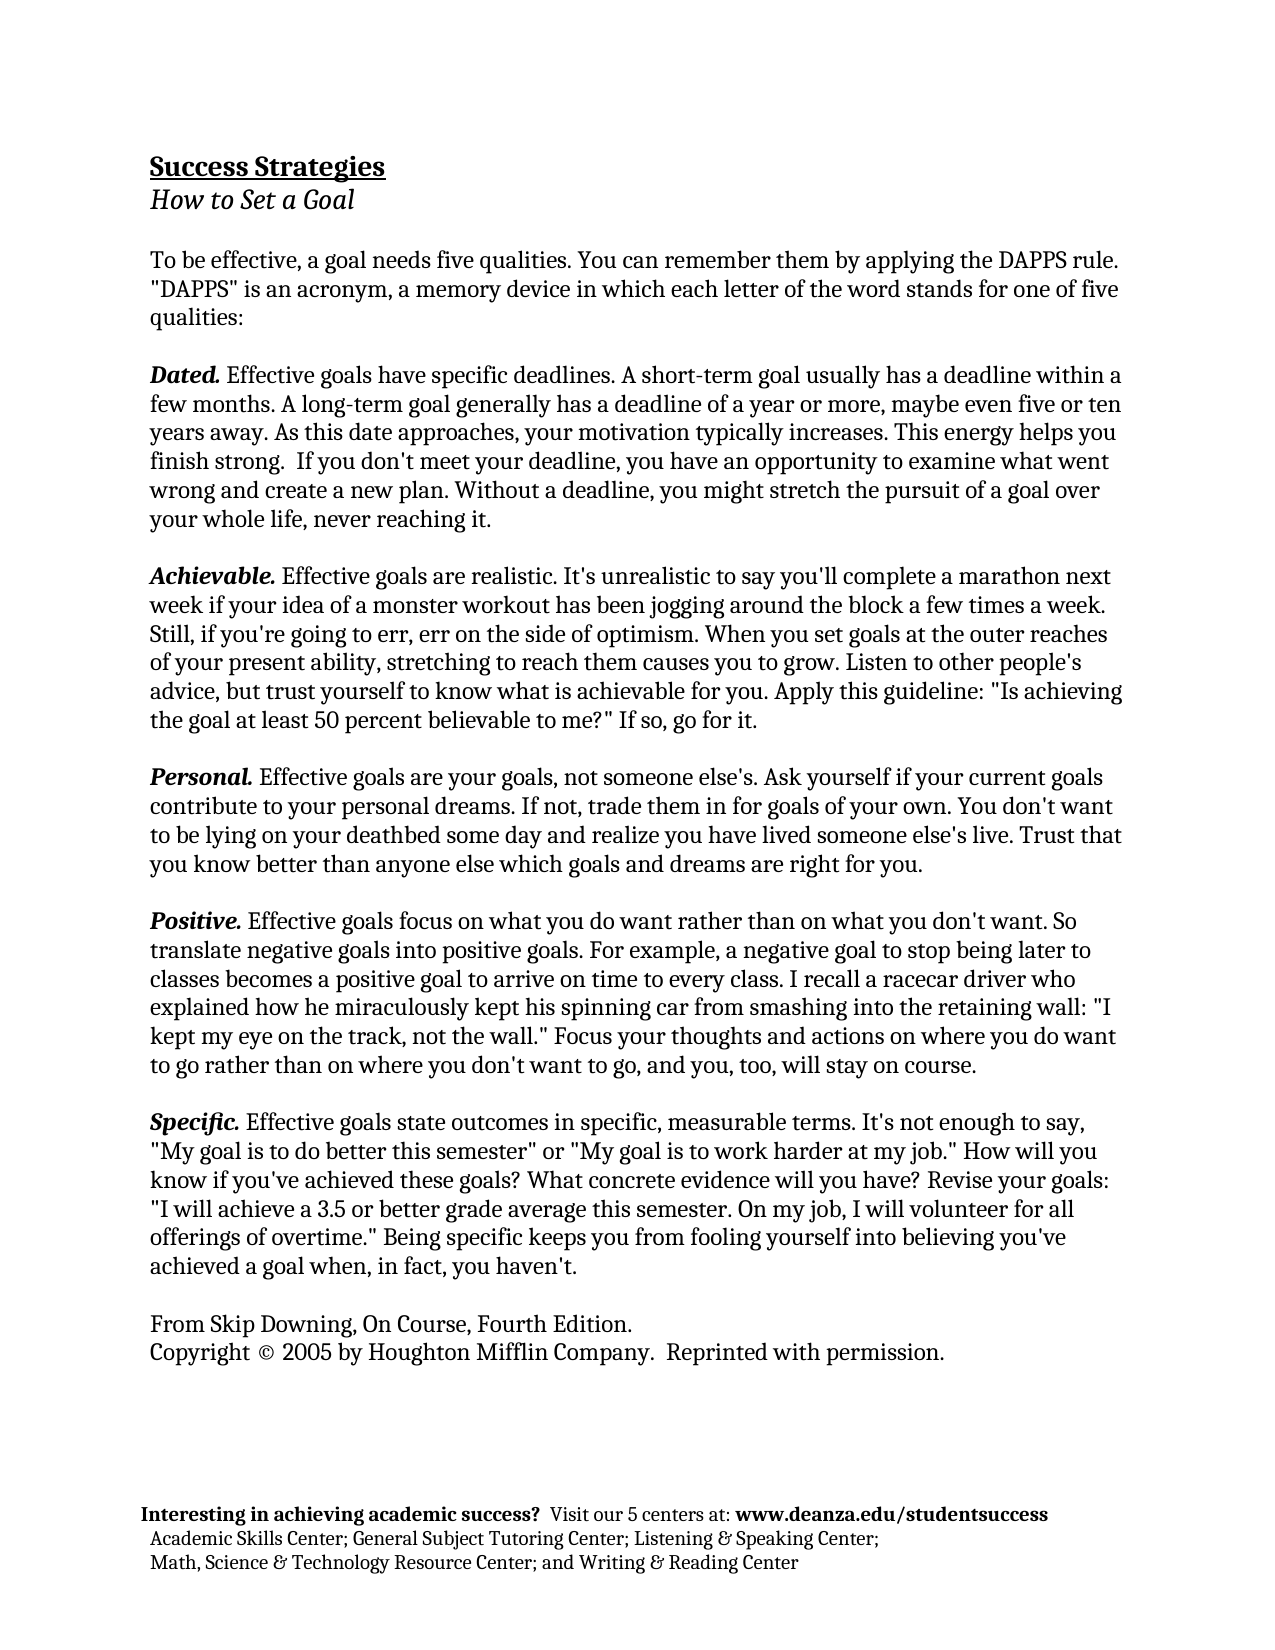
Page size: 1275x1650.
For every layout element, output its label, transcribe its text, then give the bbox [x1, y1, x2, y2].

text Specific. Effective goals state outcomes in specific, measurable terms. It's not enough to say, "My goal is to do better this semester" or "My goal is to work harder at my job." How will you know if you've achieved these goals? What concrete evidence will you have? Revise your goals: "I will achieve a 3.5 or better grade average this semester. On my job, I will volunteer for all offerings of overtime." Being specific keeps you from fooling yourself into believing you've achieved a goal when, in fact, you haven't. [150, 1108, 1125, 1281]
text To be effective, a goal needs five qualities. You can remember them by applying the DAPPS rule. "DAPPS" is an acronym, a memory device in which each letter of the word stands for one of five qualities: [150, 246, 1125, 332]
text How to Set a Goal [150, 183, 1125, 217]
text Dated. Effective goals have specific deadlines. A short-term goal usually has a deadline within a few months. A long-term goal generally has a deadline of a year or more, maybe even five or ten years away. As this date approaches, your motivation typically increases. This energy helps you finish strong. If you don't meet your deadline, you have an opportunity to examine what went wrong and create a new plan. Without a deadline, you might stretch the pursuit of a goal over your whole life, never reaching it. [150, 361, 1125, 533]
text Personal. Effective goals are your goals, not someone else's. Ask yourself if your current goals contribute to your personal dreams. If not, trade them in for goals of your own. You don't want to be lying on your deathbed some day and realize you have lived someone else's live. Trust that you know better than anyone else which goals and dreams are right for you. [150, 763, 1125, 878]
text Positive. Effective goals focus on what you do want rather than on what you don't want. So translate negative goals into positive goals. For example, a negative goal to stop being later to classes becomes a positive goal to arrive on time to every class. I recall a racecar driver who explained how he miraculously kept his spinning car from smashing into the retaining wall: "I kept my eye on the track, not the wall." Focus your thoughts and actions on where you do want to go rather than on where you don't want to go, and you, too, will stay on course. [150, 907, 1125, 1079]
text From Skip Downing, On Course, Fourth Edition. [150, 1309, 1125, 1338]
text Success Strategies [150, 150, 1125, 183]
text Copyright © 2005 by Houghton Mifflin Company. Reprinted with permission. [150, 1338, 1125, 1367]
text Achievable. Effective goals are realistic. It's unrealistic to say you'll complete a marathon next week if your idea of a monster workout has been jogging around the block a few times a week. Still, if you're going to err, err on the side of optimism. When you set goals at the outer reaches of your present ability, stretching to reach them causes you to grow. Listen to other people's advice, but trust yourself to know what is achievable for you. Apply this guideline: "Is achieving the goal at least 50 percent believable to me?" If so, go for it. [150, 562, 1125, 734]
